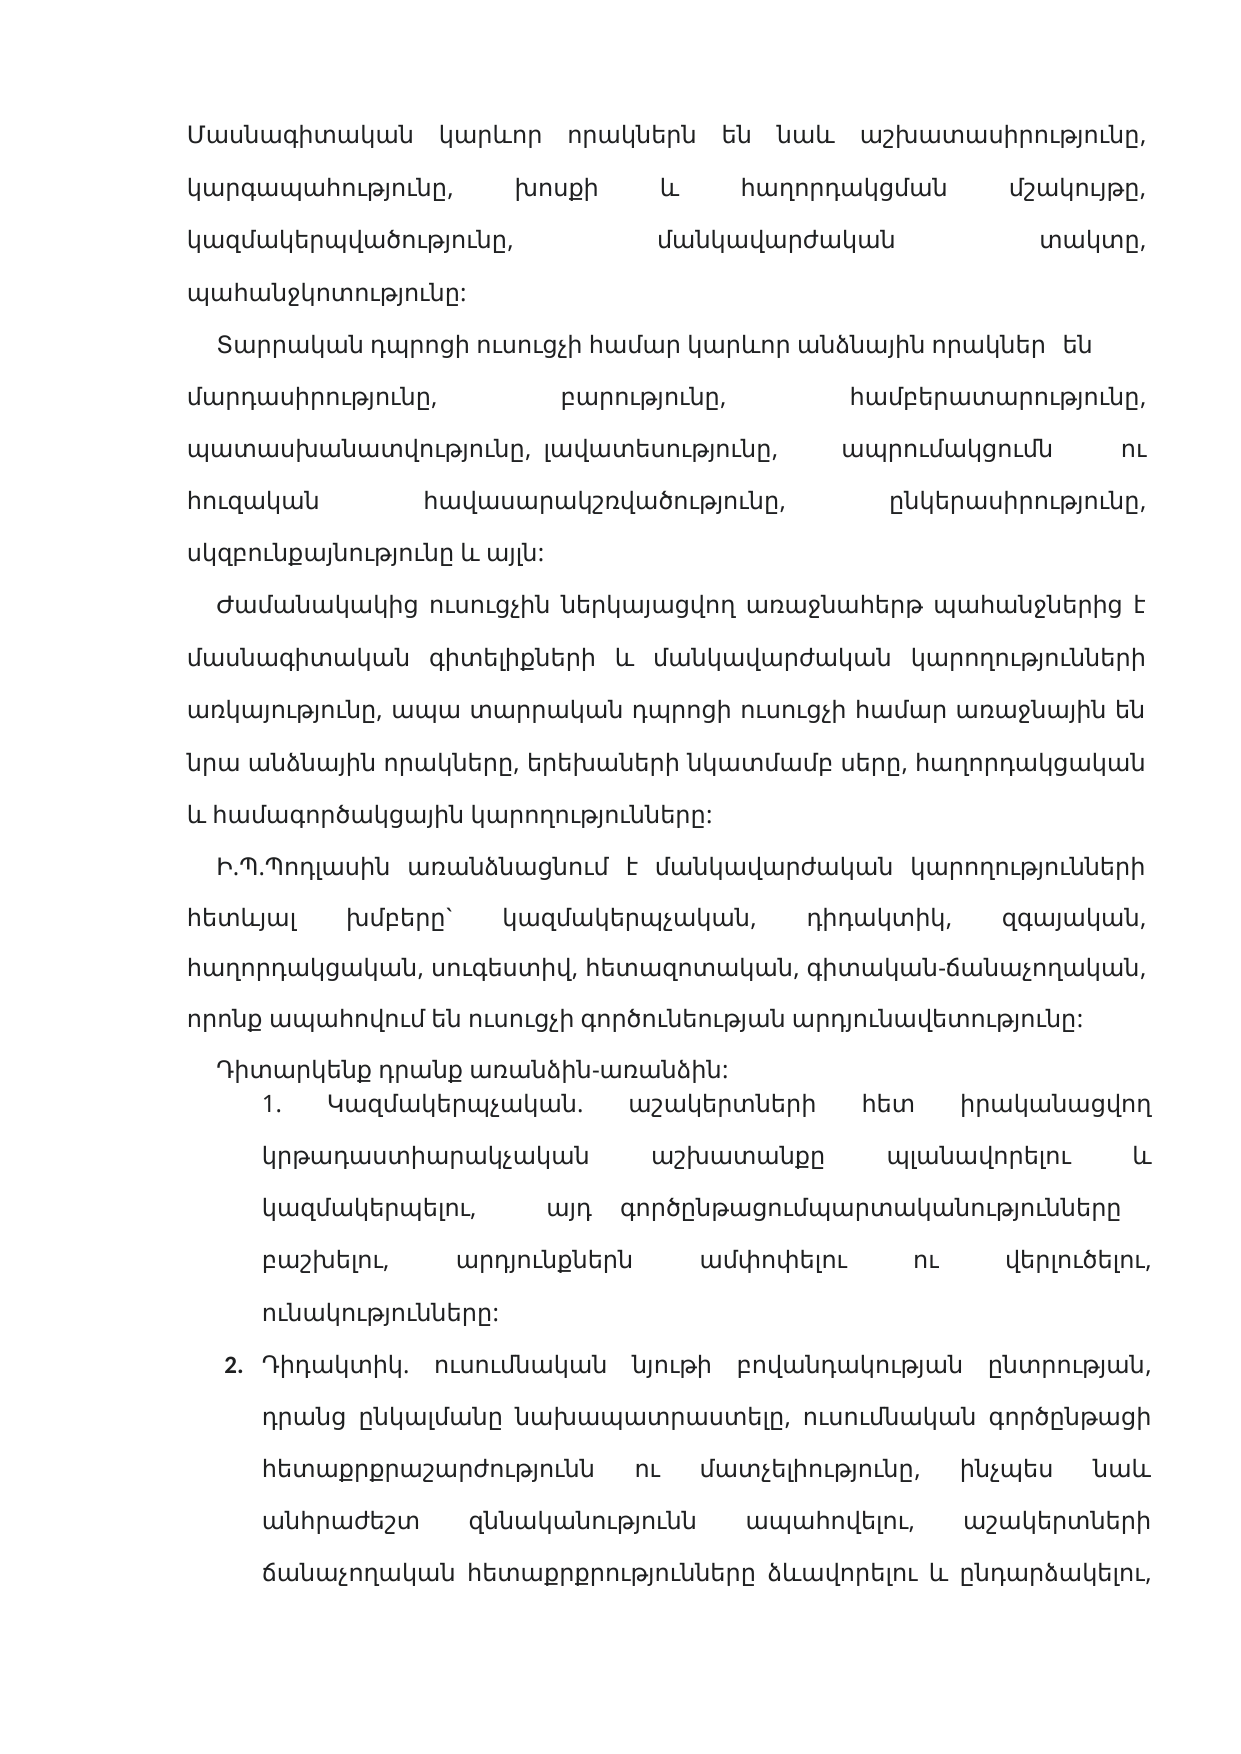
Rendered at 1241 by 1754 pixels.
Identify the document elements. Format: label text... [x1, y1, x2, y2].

text Տարրական դպրոցի ուսուցչի համար կարևոր անձնային որակներ են մարդասիրությունը, բարությունը, համբերատարությունը, պատասխանատվությունը, լավատեսությունը, ապրումակցումն ու հուզական հավասարակշռվածությունը, ընկերասիրությունը, սկզբունքայնությունը և այլն: [187, 328, 1146, 569]
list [224, 1347, 1152, 1588]
text Դիտարկենք դրանք առանձին-առանձին: [216, 1053, 1152, 1086]
text Ժամանակակից ուսուցչին ներկայացվող առաջնահերթ պահանջներից է մասնագիտական գիտելիքների և մանկավարժական կարողությունների առկայությունը, ապա տարրական դպրոցի ուսուցչի համար առաջնային են նրա անձնային որակները, երեխաների նկատմամբ սերը, հաղորդակցական և համագործակցային կարողությունները: [187, 588, 1146, 830]
text Ի.Պ.Պոդլասին առանձնացնում է մանկավարժական կարողությունների հետևյալ խմբերը` կազմակերպչական, դիդակտիկ, զգայական, հաղորդակցական, սուգեստիվ, հետազոտական, գիտական-ճանաչողական, որոնք ապահովում են ուսուցչի գործունեության արդյունավետությունը: [187, 850, 1146, 1034]
text 1. Կազմակերպչական. աշակերտների հետ իրականացվող կրթադաստիարակչական աշխատանքը պլանավորելու և կազմակերպելու, այդ գործընթացումպարտականությունները բաշխելու, արդյունքներն ամփոփելու ու վերլուծելու, ունակությունները: [262, 1087, 1152, 1328]
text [187, 118, 1146, 308]
